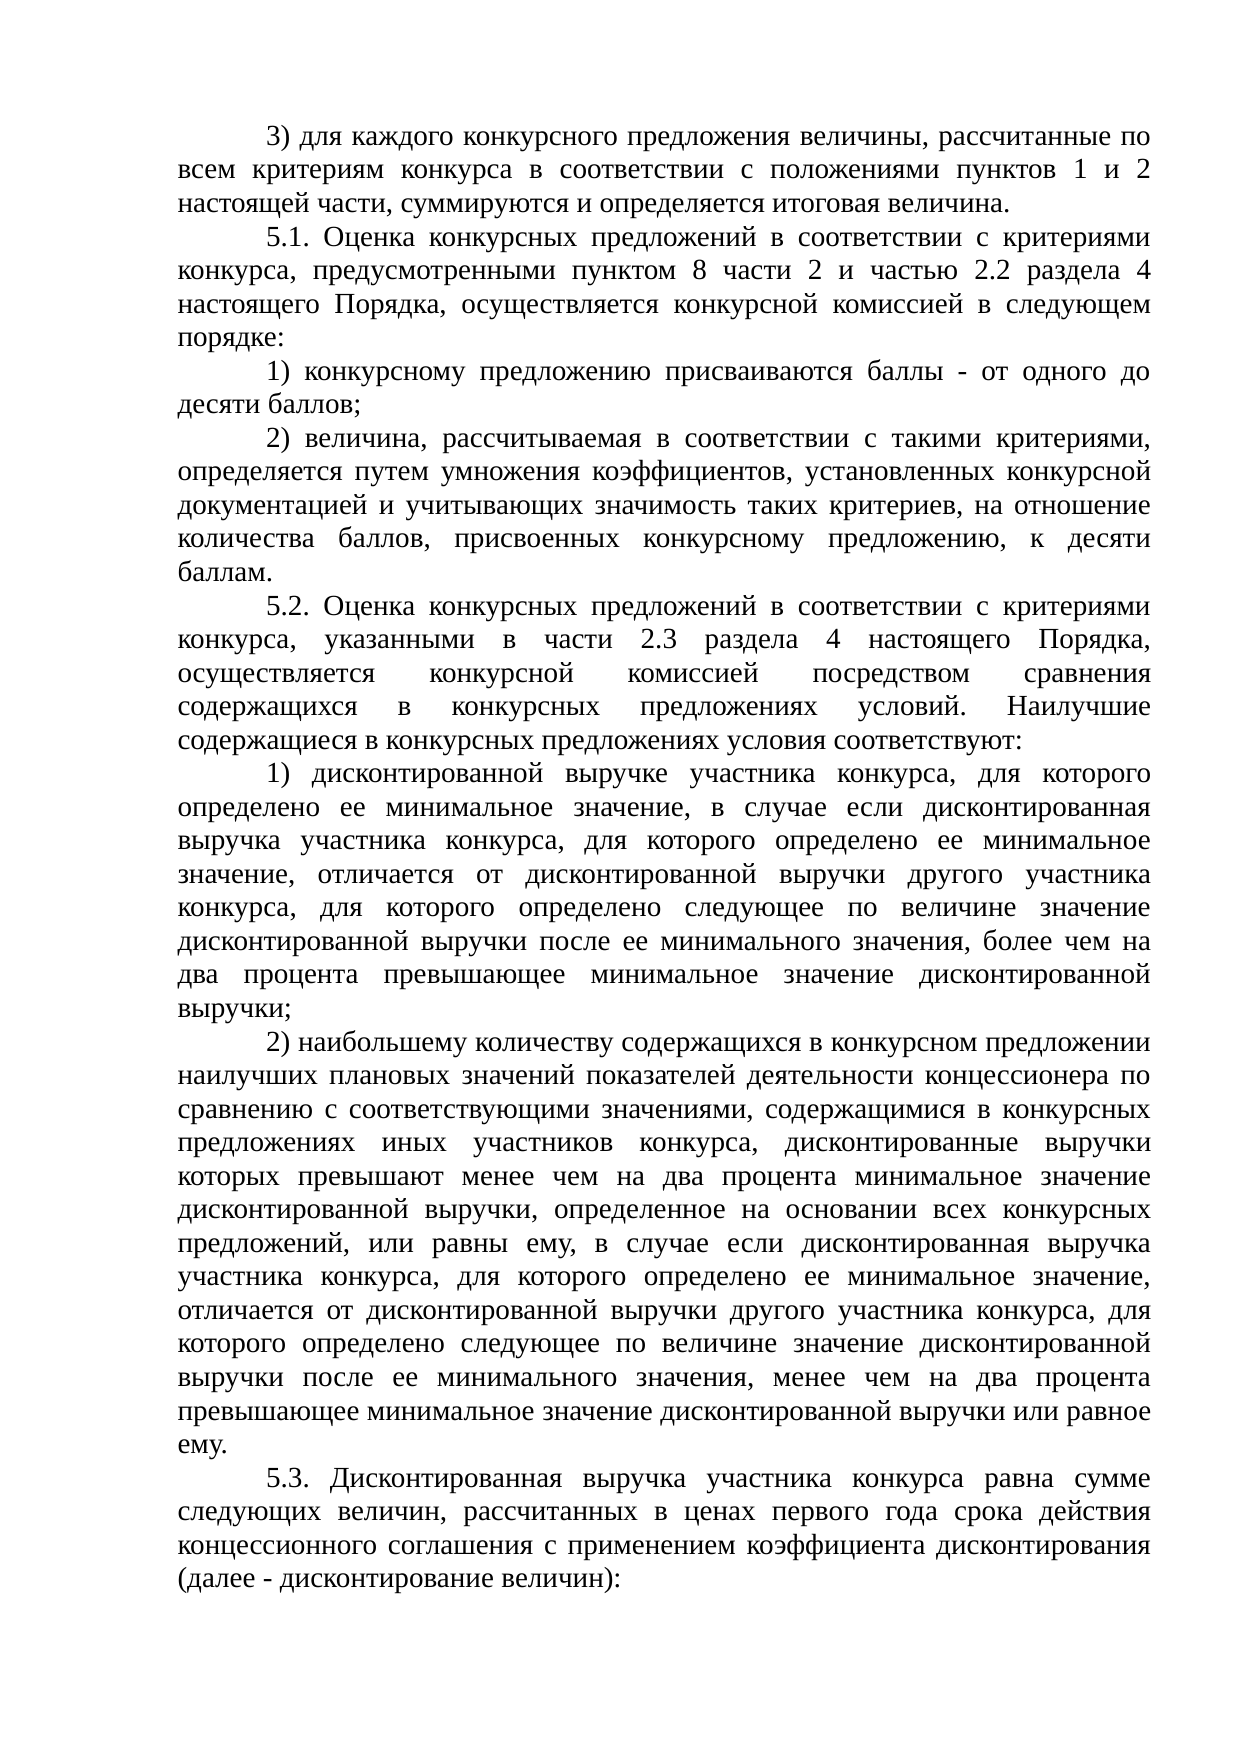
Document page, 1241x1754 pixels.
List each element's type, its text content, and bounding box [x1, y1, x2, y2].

text 1) конкурсному предложению присваиваются баллы - от одного до десяти баллов; [177, 353, 1152, 420]
text 5.1. Оценка конкурсных предложений в соответствии с критериями конкурса, предусмотренными пунктом 8 части 2 и частью 2.2 раздела 4 настоящего Порядка, осуществляется конкурсной комиссией в следующем порядке: [177, 219, 1152, 353]
text 1) дисконтированной выручке участника конкурса, для которого определено ее минимальное значение, в случае если дисконтированная выручка участника конкурса, для которого определено ее минимальное значение, отличается от дисконтированной выручки другого участника конкурса, для которого определено следующее по величине значение дисконтированной выручки после ее минимального значения, более чем на два процента превышающее минимальное значение дисконтированной выручки; [177, 755, 1152, 1024]
text 5.2. Оценка конкурсных предложений в соответствии с критериями конкурса, указанными в части 2.3 раздела 4 настоящего Порядка, осуществляется конкурсной комиссией посредством сравнения содержащихся в конкурсных предложениях условий. Наилучшие содержащиеся в конкурсных предложениях условия соответствуют: [177, 588, 1152, 755]
text 2) наибольшему количеству содержащихся в конкурсном предложении наилучших плановых значений показателей деятельности концессионера по сравнению с соответствующими значениями, содержащимися в конкурсных предложениях иных участников конкурса, дисконтированные выручки которых превышают менее чем на два процента минимальное значение дисконтированной выручки, определенное на основании всех конкурсных предложений, или равны ему, в случае если дисконтированная выручка участника конкурса, для которого определено ее минимальное значение, отличается от дисконтированной выручки другого участника конкурса, для которого определено следующее по величине значение дисконтированной выручки после ее минимального значения, менее чем на два процента превышающее минимальное значение дисконтированной выручки или равное ему. [177, 1024, 1152, 1460]
text 2) величина, рассчитываемая в соответствии с такими критериями, определяется путем умножения коэффициентов, установленных конкурсной документацией и учитывающих значимость таких критериев, на отношение количества баллов, присвоенных конкурсному предложению, к десяти баллам. [177, 420, 1152, 588]
text 5.3. Дисконтированная выручка участника конкурса равна сумме следующих величин, рассчитанных в ценах первого года срока действия концессионного соглашения с применением коэффициента дисконтирования (далее - дисконтирование величин): [177, 1460, 1152, 1594]
text 3) для каждого конкурсного предложения величины, рассчитанные по всем критериям конкурса в соответствии с положениями пунктов 1 и 2 настоящей части, суммируются и определяется итоговая величина. [177, 118, 1152, 219]
